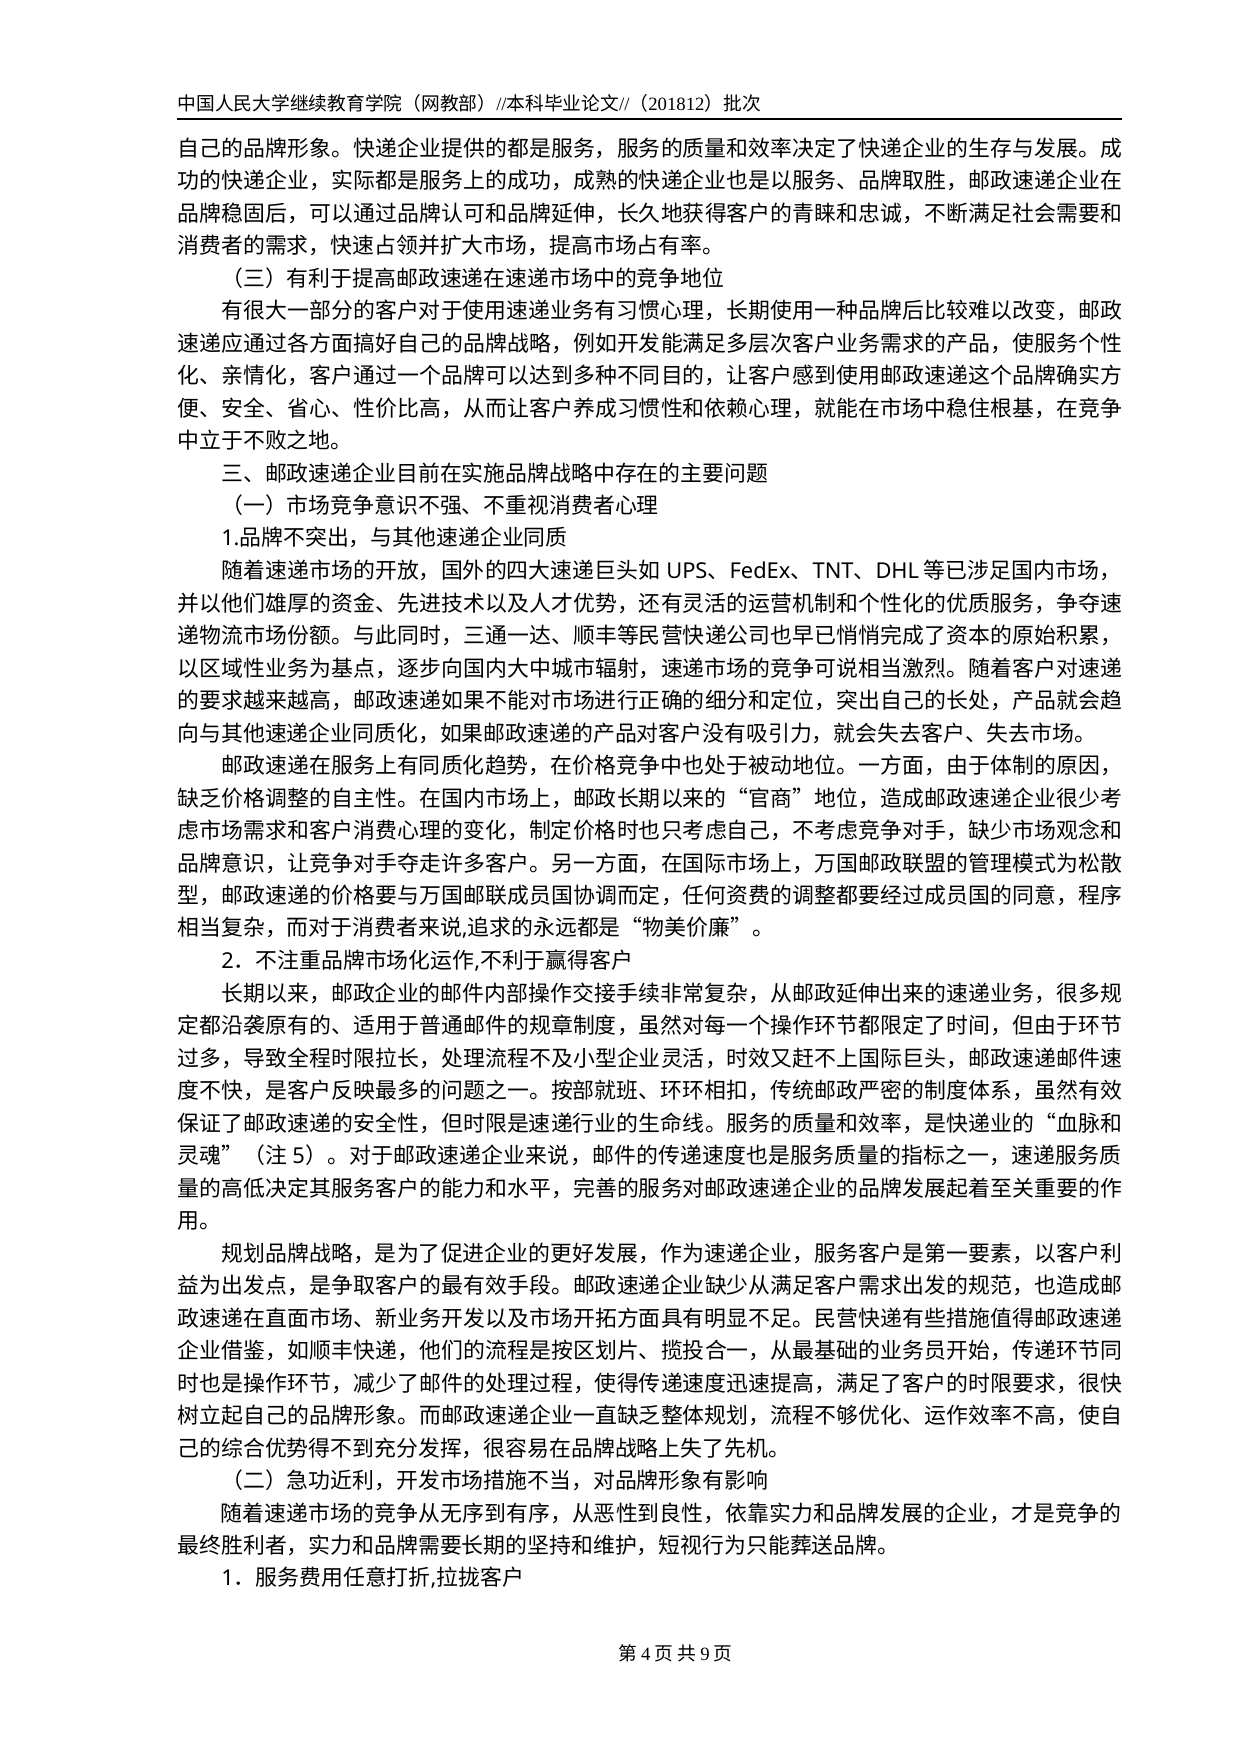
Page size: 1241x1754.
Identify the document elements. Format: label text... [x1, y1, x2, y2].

text 2．不注重品牌市场化运作,不利于赢得客户 [177, 943, 1122, 975]
text 三、邮政速递企业目前在实施品牌战略中存在的主要问题 [177, 455, 1122, 488]
text 长期以来，邮政企业的邮件内部操作交接手续非常复杂，从邮政延伸出来的速递业务，很多规定都沿袭原有的、适用于普通邮件的规章制度，虽然对每一个操作环节都限定了时间，但由于环节过多，导致全程时限拉长，处理流程不及小型企业灵活，时效又赶不上国际巨头，邮政速递邮件速度不快，是客户反映最多的问题之一。按部就班、环环相扣，传统邮政严密的制度体系，虽然有效保证了邮政速递的安全性，但时限是速递行业的生命线。服务的质量和效率，是快递业的“血脉和灵魂”（注5）。对于邮政速递企业来说，邮件的传递速度也是服务质量的指标之一，速递服务质量的高低决定其服务客户的能力和水平，完善的服务对邮政速递企业的品牌发展起着至关重要的作用。 [177, 975, 1122, 1235]
text 邮政速递在服务上有同质化趋势，在价格竞争中也处于被动地位。一方面，由于体制的原因，缺乏价格调整的自主性。在国内市场上，邮政长期以来的“官商”地位，造成邮政速递企业很少考虑市场需求和客户消费心理的变化，制定价格时也只考虑自己，不考虑竞争对手，缺少市场观念和品牌意识，让竞争对手夺走许多客户。另一方面，在国际市场上，万国邮政联盟的管理模式为松散型，邮政速递的价格要与万国邮联成员国协调而定，任何资费的调整都要经过成员国的同意，程序相当复杂，而对于消费者来说,追求的永远都是“物美价廉”。 [177, 748, 1122, 943]
text 随着速递市场的竞争从无序到有序，从恶性到良性，依靠实力和品牌发展的企业，才是竞争的最终胜利者，实力和品牌需要长期的坚持和维护，短视行为只能葬送品牌。 [177, 1495, 1122, 1560]
text 规划品牌战略，是为了促进企业的更好发展，作为速递企业，服务客户是第一要素，以客户利益为出发点，是争取客户的最有效手段。邮政速递企业缺少从满足客户需求出发的规范，也造成邮政速递在直面市场、新业务开发以及市场开拓方面具有明显不足。民营快递有些措施值得邮政速递企业借鉴，如顺丰快递，他们的流程是按区划片、揽投合一，从最基础的业务员开始，传递环节同时也是操作环节，减少了邮件的处理过程，使得传递速度迅速提高，满足了客户的时限要求，很快树立起自己的品牌形象。而邮政速递企业一直缺乏整体规划，流程不够优化、运作效率不高，使自己的综合优势得不到充分发挥，很容易在品牌战略上失了先机。 [177, 1235, 1122, 1463]
text （三）有利于提高邮政速递在速递市场中的竞争地位 [177, 260, 1122, 293]
text 有很大一部分的客户对于使用速递业务有习惯心理，长期使用一种品牌后比较难以改变，邮政速递应通过各方面搞好自己的品牌战略，例如开发能满足多层次客户业务需求的产品，使服务个性化、亲情化，客户通过一个品牌可以达到多种不同目的，让客户感到使用邮政速递这个品牌确实方便、安全、省心、性价比高，从而让客户养成习惯性和依赖心理，就能在市场中稳住根基，在竞争中立于不败之地。 [177, 293, 1122, 455]
text （二）急功近利，开发市场措施不当，对品牌形象有影响 [177, 1463, 1122, 1495]
text 1.品牌不突出，与其他速递企业同质 [177, 520, 1122, 553]
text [177, 130, 1122, 260]
text 1．服务费用任意打折,拉拢客户 [177, 1560, 1122, 1593]
text （一）市场竞争意识不强、不重视消费者心理 [177, 488, 1122, 520]
text 随着速递市场的开放，国外的四大速递巨头如UPS、FedEx、TNT、DHL等已涉足国内市场，并以他们雄厚的资金、先进技术以及人才优势，还有灵活的运营机制和个性化的优质服务，争夺速递物流市场份额。与此同时，三通一达、顺丰等民营快递公司也早已悄悄完成了资本的原始积累，以区域性业务为基点，逐步向国内大中城市辐射，速递市场的竞争可说相当激烈。随着客户对速递的要求越来越高，邮政速递如果不能对市场进行正确的细分和定位，突出自己的长处，产品就会趋向与其他速递企业同质化，如果邮政速递的产品对客户没有吸引力，就会失去客户、失去市场。 [177, 553, 1122, 748]
